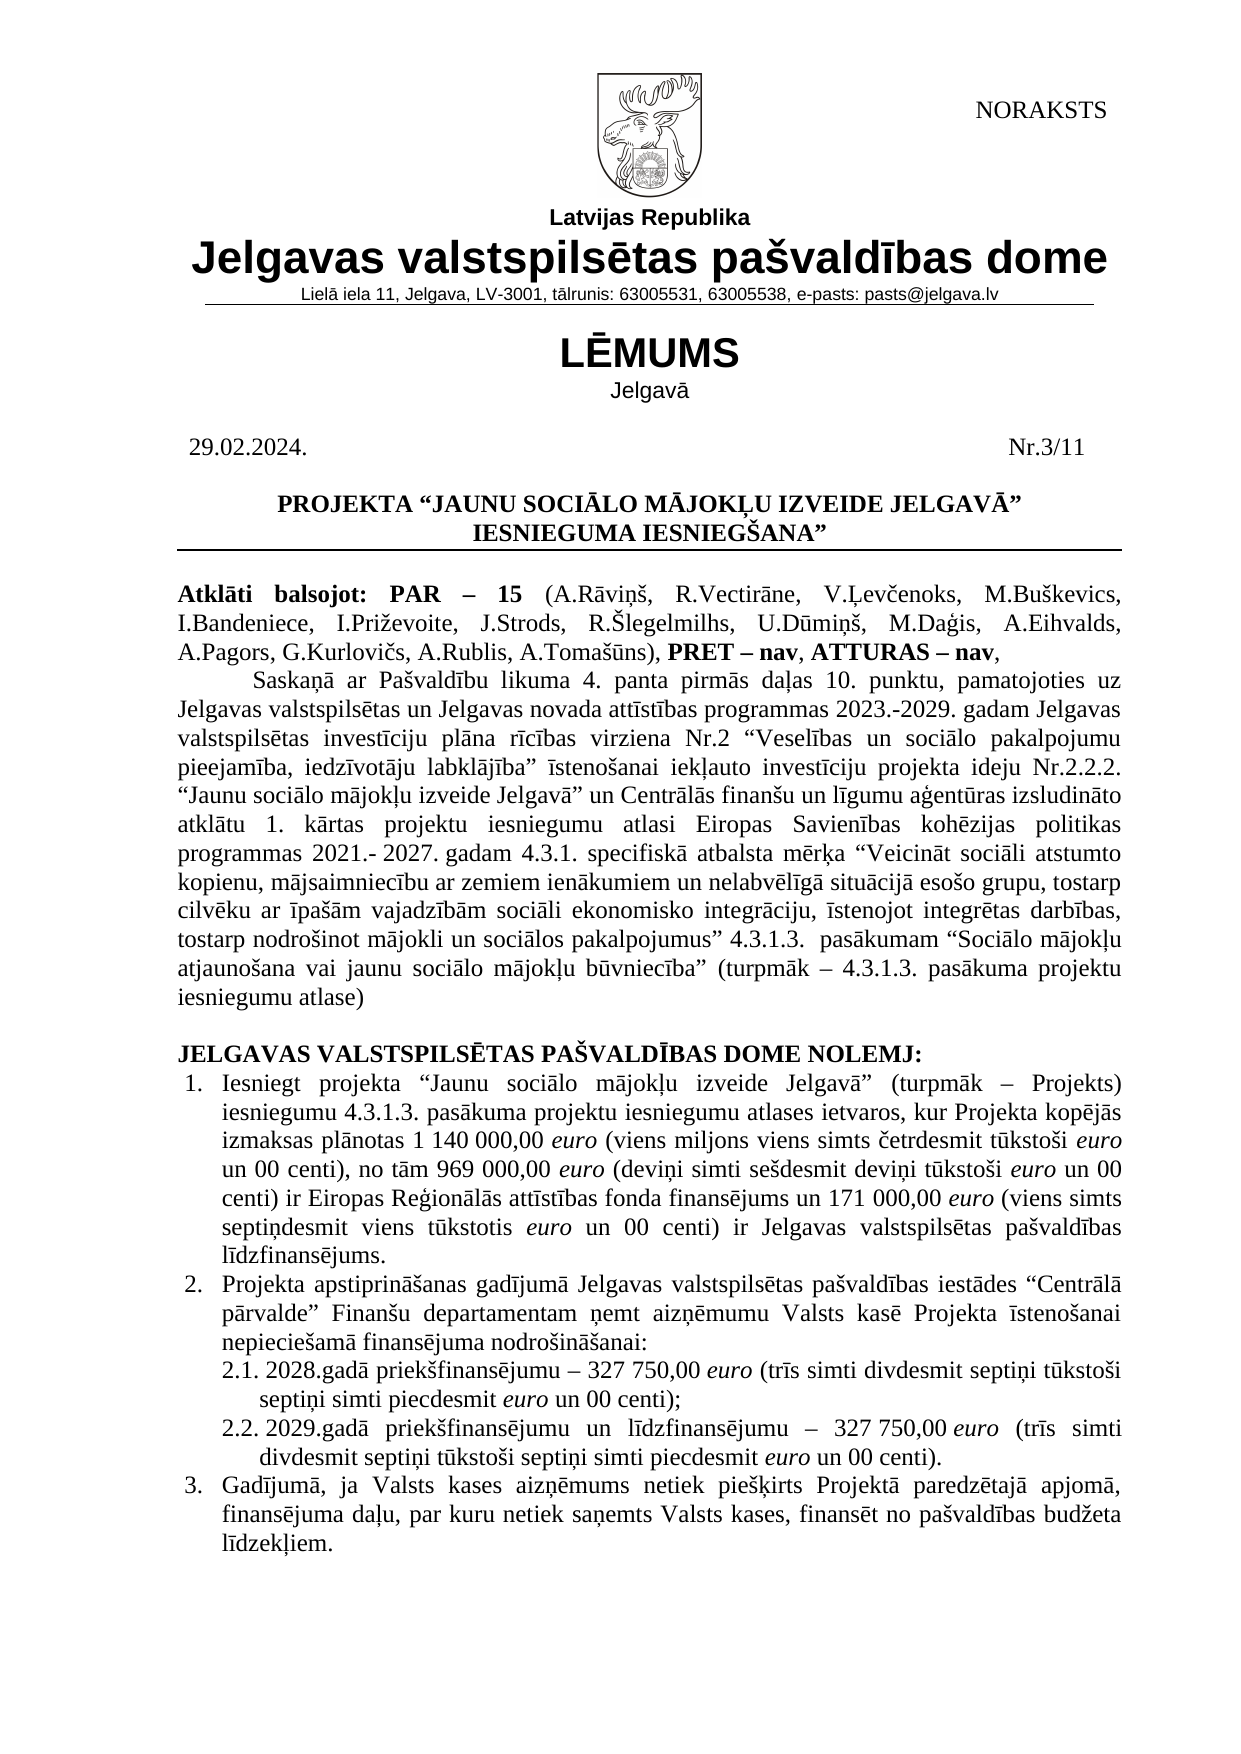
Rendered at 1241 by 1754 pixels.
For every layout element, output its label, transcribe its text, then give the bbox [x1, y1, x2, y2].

picture [597, 73, 702, 198]
table_header 29.02.2024. [177, 432, 997, 461]
list Gadījumā, ja Valsts kases aizņēmums netiek piešķirts Projektā paredzētajā apjomā, finansējuma daļu, par kuru netiek saņemts Valsts kases, finansēt no pašvaldības budžeta līdzekļiem. [184, 1471, 1122, 1557]
text Saskaņā ar Pašvaldību likuma 4. panta pirmās daļas 10. punktu, pamatojoties uz Jelgavas valstspilsētas un Jelgavas novada attīstības programmas 2023.-2029. gadam Jelgavas valstspilsētas investīciju plāna rīcības virziena Nr.2 “Veselības un sociālo pakalpojumu pieejamība, iedzīvotāju labklājība” īstenošanai iekļauto investīciju projekta ideju Nr.2.2.2. “Jaunu sociālo mājokļu izveide Jelgavā” un Centrālās finanšu un līgumu aģentūras izsludināto atklātu 1. kārtas projektu iesniegumu atlasi Eiropas Savienības kohēzijas politikas programmas 2021.- 2027. gadam 4.3.1. specifiskā atbalsta mērķa “Veicināt sociāli atstumto kopienu, mājsaimniecību ar zemiem ienākumiem un nelabvēlīgā situācijā esošo grupu, tostarp cilvēku ar īpašām vajadzībām sociāli ekonomisko integrāciju, īstenojot integrētas darbības, tostarp nodrošinot mājokli un sociālos pakalpojumus” 4.3.1.3. pasākumam “Sociālo mājokļu atjaunošana vai jaunu sociālo mājokļu būvniecība” (turpmāk – 4.3.1.3. pasākuma projektu iesniegumu atlase) [177, 666, 1122, 1011]
table_header Nr.3/11 [997, 432, 1096, 461]
list Projekta apstiprināšanas gadījumā Jelgavas valstspilsētas pašvaldības iestādes “Centrālā pārvalde” Finanšu departamentam ņemt aizņēmumu Valsts kasē Projekta īstenošanai nepieciešamā finansējuma nodrošināšanai: [184, 1269, 1122, 1356]
list Iesniegt projekta “Jaunu sociālo mājokļu izveide Jelgavā” (turpmāk – Projekts) iesniegumu 4.3.1.3. pasākuma projektu iesniegumu atlases ietvaros, kur Projekta kopējās izmaksas plānotas 1 140 000,00 euro (viens miljons viens simts četrdesmit tūkstoši euro un 00 centi), no tām 969 000,00 euro (deviņi simti sešdesmit deviņi tūkstoši euro un 00 centi) ir Eiropas Reģionālās attīstības fonda finansējums un 171 000,00 euro (viens simts septiņdesmit viens tūkstotis euro un 00 centi) ir Jelgavas valstspilsētas pašvaldības līdzfinansējums. [184, 1068, 1122, 1269]
subtitle IESNIEGUMA IESNIEGŠANA” [177, 518, 1122, 549]
list 2028.gadā priekšfinansējumu – 327 750,00 euro (trīs simti divdesmit septiņi tūkstoši septiņi simti piecdesmit euro un 00 centi); [222, 1356, 1122, 1413]
text Atklāti balsojot: PAR – 15 (A.Rāviņš, R.Vectirāne, V.Ļevčenoks, M.Buškevics, I.Bandeniece, I.Priževoite, J.Strods, R.Šlegelmilhs, U.Dūmiņš, M.Daģis, A.Eihvalds, A.Pagors, G.Kurlovičs, A.Rublis, A.Tomašūns), PRET – nav, ATTURAS – nav, [177, 579, 1122, 666]
subtitle PROJEKTA “JAUNU SOCIĀLO MĀJOKĻU IZVEIDE JELGAVĀ” [177, 489, 1122, 518]
text JELGAVAS VALSTSPILSĒTAS PAŠVALDĪBAS DOME NOLEMJ: [177, 1039, 1122, 1068]
list 2029.gadā priekšfinansējumu un līdzfinansējumu – 327 750,00 euro (trīs simti divdesmit septiņi tūkstoši septiņi simti piecdesmit euro un 00 centi). [222, 1413, 1122, 1471]
